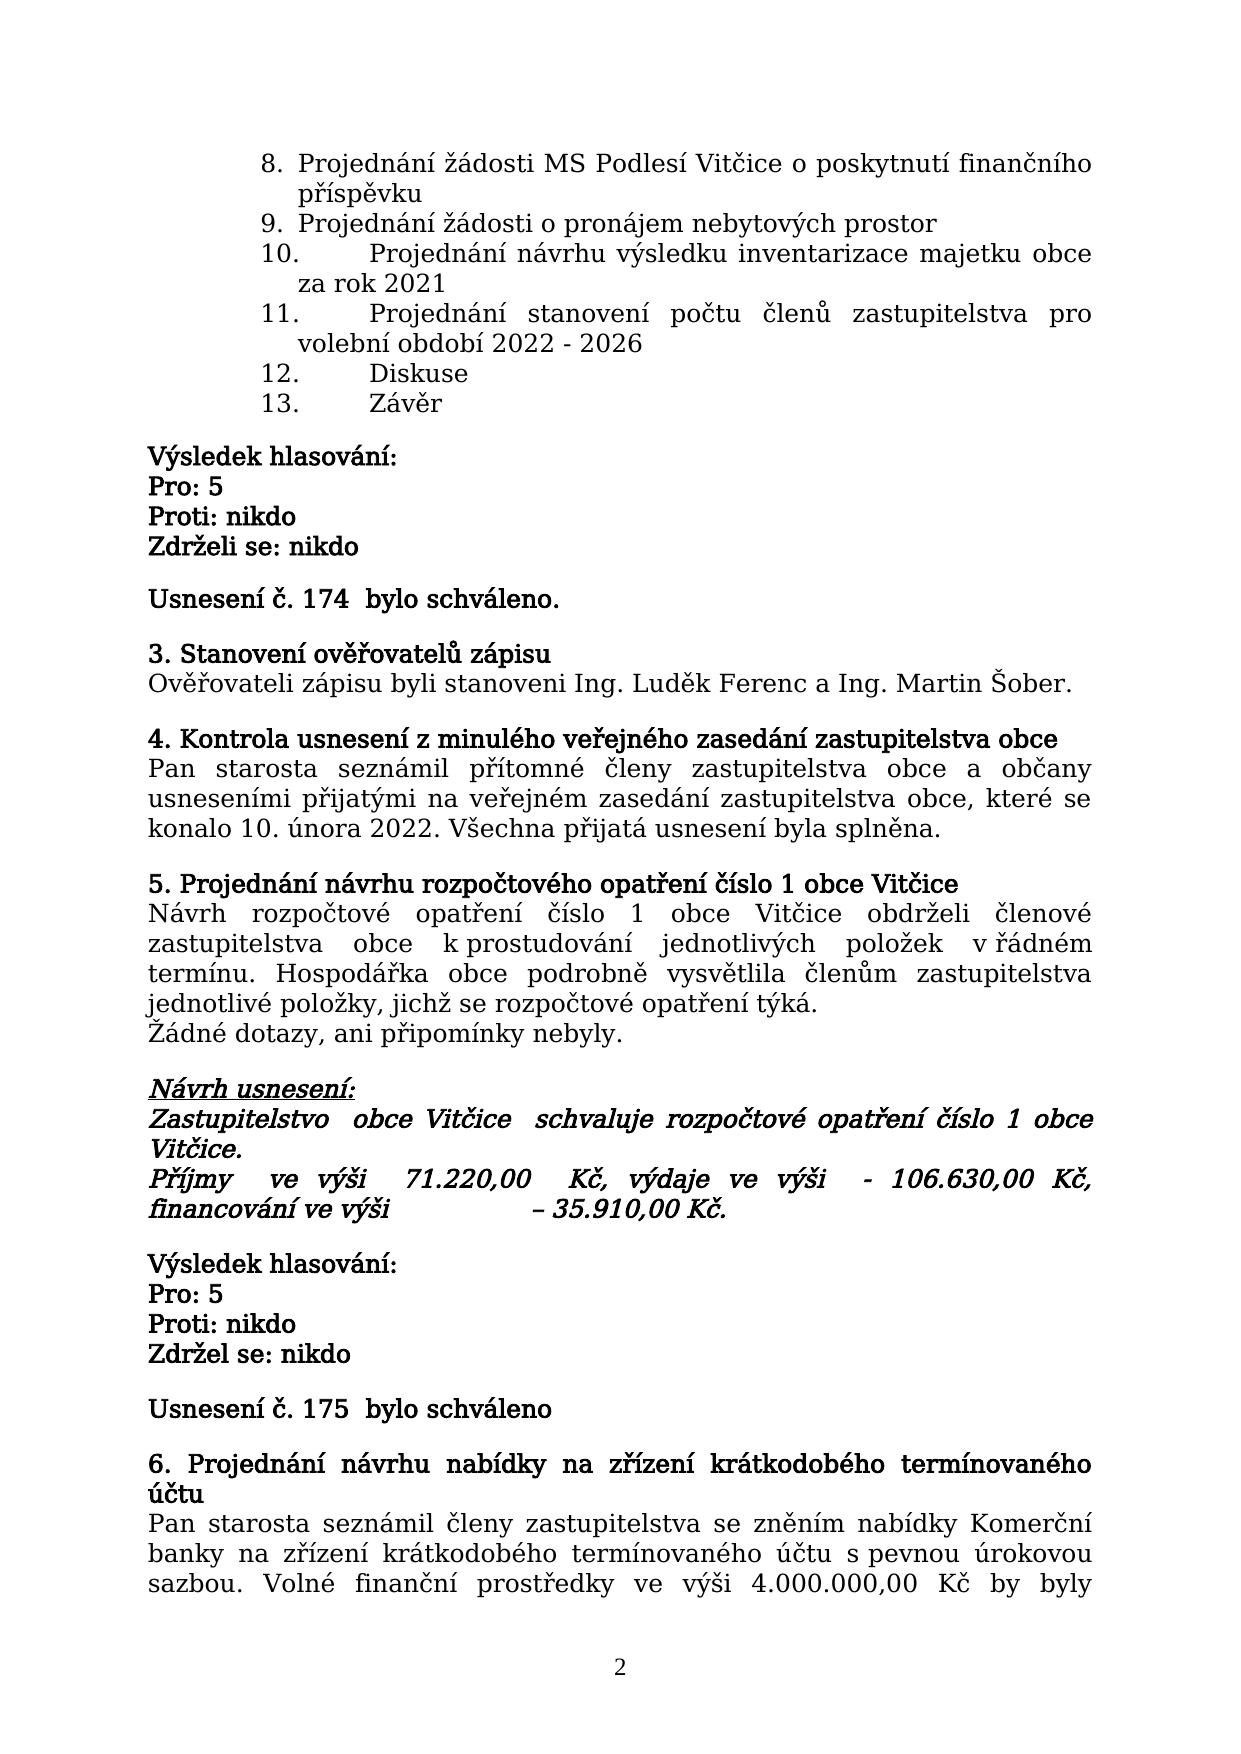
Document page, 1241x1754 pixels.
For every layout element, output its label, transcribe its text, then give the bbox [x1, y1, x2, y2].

list Projednání návrhu výsledku inventarizace majetku obce za rok 2021 [260, 238, 1093, 298]
text Výsledek hlasování: [148, 440, 1093, 470]
text Proti: nikdo [148, 1308, 1093, 1338]
text Návrh usnesení: [148, 1073, 1093, 1103]
list Projednání žádosti MS Podlesí Vitčice o poskytnutí finančního příspěvku [260, 148, 1093, 208]
text Ověřovateli zápisu byli stanoveni Ing. Luděk Ferenc a Ing. Martin Šober. [148, 668, 1093, 698]
list Závěr [260, 388, 1093, 418]
text Proti: nikdo [148, 500, 1093, 530]
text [148, 1508, 1093, 1598]
text Zdrželi se: nikdo [148, 530, 1093, 560]
text Usnesení č. 174 bylo schváleno. [148, 583, 1093, 613]
list Projednání žádosti o pronájem nebytových prostor [260, 208, 1093, 238]
text 6. Projednání návrhu nabídky na zřízení krátkodobého termínovaného účtu [148, 1448, 1093, 1508]
text Příjmy ve výši 71.220,00 Kč, výdaje ve výši - 106.630,00 Kč, financování ve výši – 35.910,00 Kč. [148, 1163, 1093, 1223]
text Zastupitelstvo obce Vitčice schvaluje rozpočtové opatření číslo 1 obce Vitčice. [148, 1103, 1093, 1163]
text 3. Stanovení ověřovatelů zápisu [148, 638, 1093, 668]
list Projednání stanovení počtu členů zastupitelstva pro volební období 2022 - 2026 [260, 298, 1093, 358]
text Výsledek hlasování: [148, 1248, 1093, 1278]
text Návrh rozpočtové opatření číslo 1 obce Vitčice obdrželi členové zastupitelstva obce k prostudování jednotlivých položek v řádném termínu. Hospodářka obce podrobně vysvětlila členům zastupitelstva jednotlivé položky, jichž se rozpočtové opatření týká. [148, 898, 1093, 1018]
text Usnesení č. 175 bylo schváleno [148, 1393, 1093, 1423]
text Zdržel se: nikdo [148, 1338, 1093, 1368]
list Diskuse [260, 358, 1093, 388]
text Pro: 5 [148, 1278, 1093, 1308]
text 5. Projednání návrhu rozpočtového opatření číslo 1 obce Vitčice [148, 868, 1093, 898]
text Pan starosta seznámil přítomné členy zastupitelstva obce a občany usneseními přijatými na veřejném zasedání zastupitelstva obce, které se konalo 10. února 2022. Všechna přijatá usnesení byla splněna. [148, 753, 1093, 843]
text 4. Kontrola usnesení z minulého veřejného zasedání zastupitelstva obce [148, 723, 1093, 753]
text Pro: 5 [148, 470, 1093, 500]
text Žádné dotazy, ani připomínky nebyly. [148, 1018, 1093, 1048]
